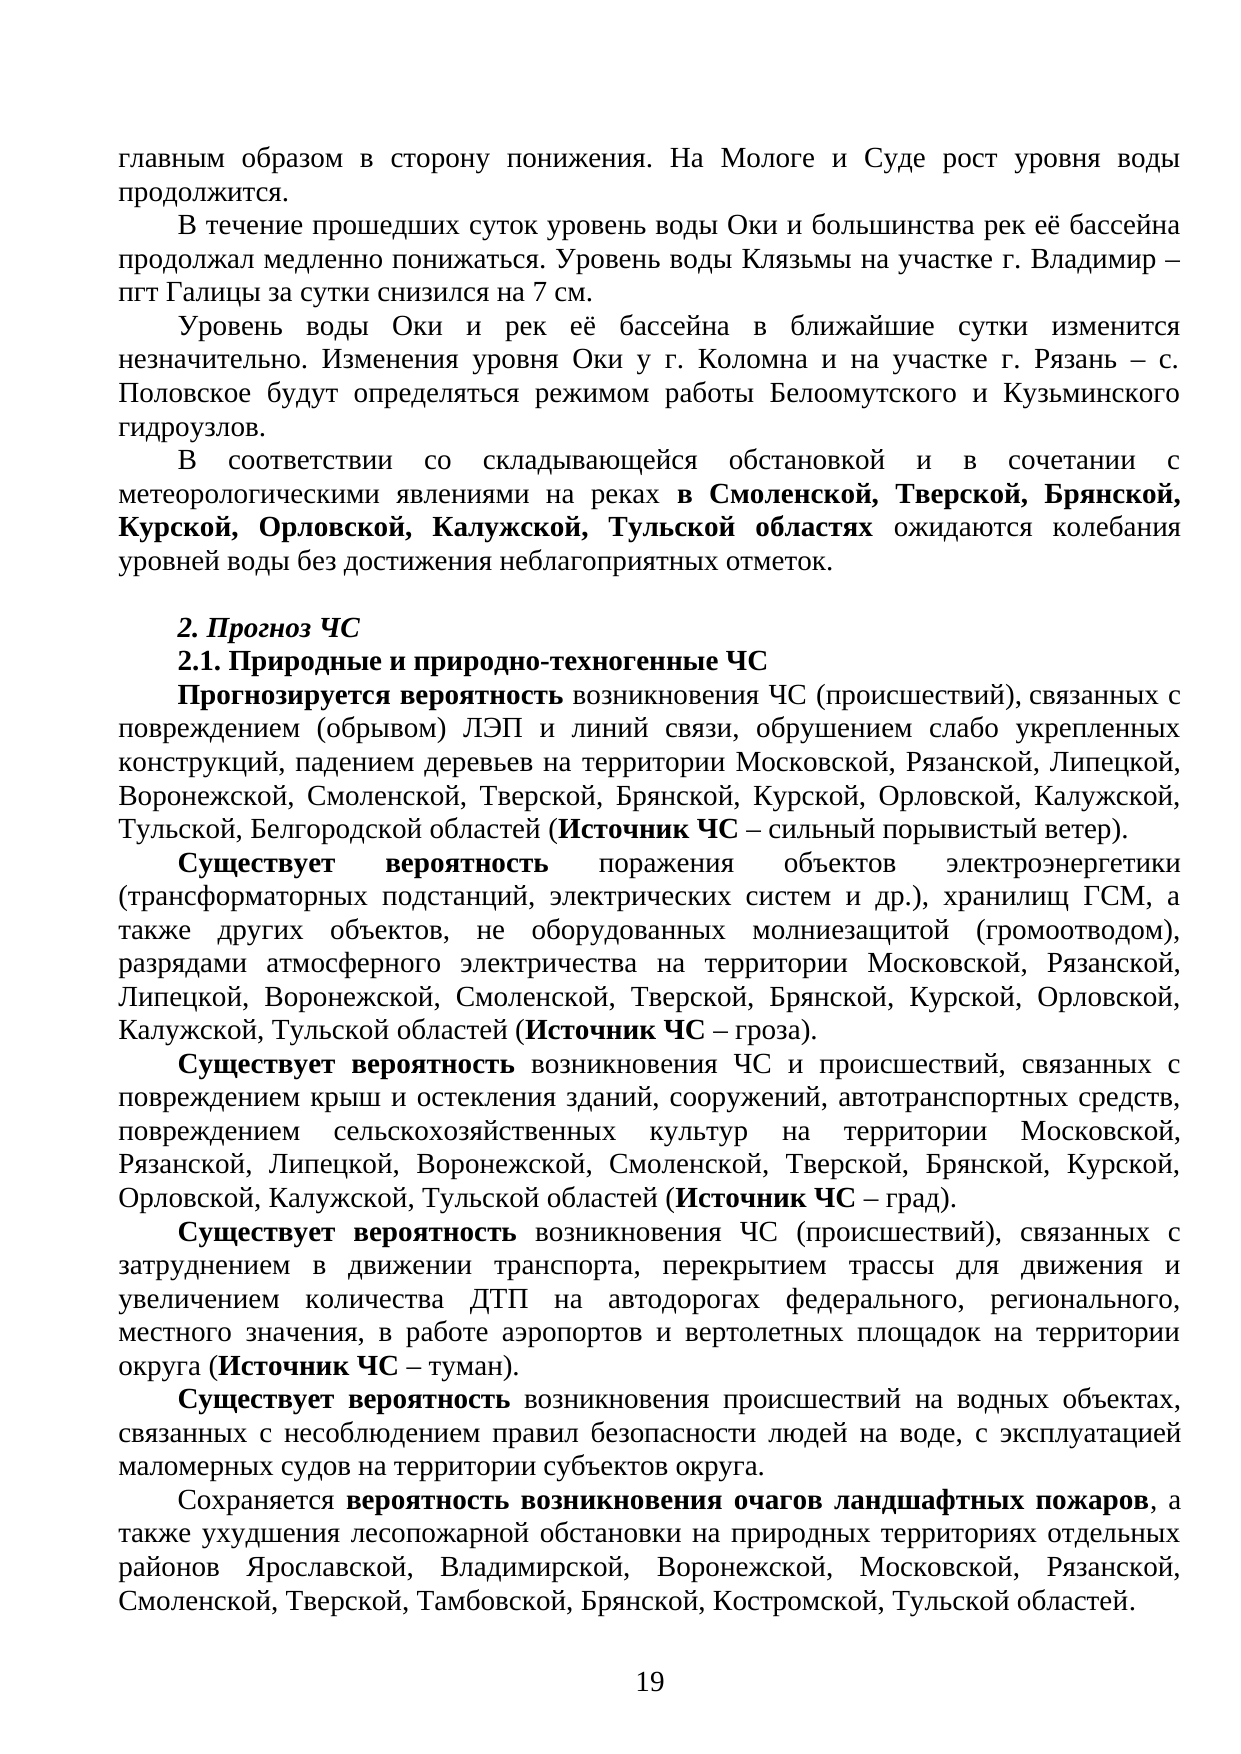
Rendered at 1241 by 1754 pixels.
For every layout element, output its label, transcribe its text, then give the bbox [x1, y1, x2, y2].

text Существует вероятность возникновения происшествий на водных объектах, связанных с несоблюдением правил безопасности людей на воде, с эксплуатацией маломерных судов на территории субъектов округа. [118, 1381, 1181, 1482]
text В течение прошедших суток уровень воды Оки и большинства рек её бассейна продолжал медленно понижаться. Уровень воды Клязьмы на участке г. Владимир – пгт Галицы за сутки снизился на 7 см. [118, 207, 1181, 308]
text 2. Прогноз ЧС [118, 610, 1181, 643]
text Сохраняется вероятность возникновения очагов ландшафтных пожаров, а также ухудшения лесопожарной обстановки на природных территориях отдельных районов Ярославской, Владимирской, Воронежской, Московской, Рязанской, Смоленской, Тверской, Тамбовской, Брянской, Костромской, Тульской областей. [118, 1482, 1181, 1616]
text Существует вероятность поражения объектов электроэнергетики (трансформаторных подстанций, электрических систем и др.), хранилищ ГСМ, а также других объектов, не оборудованных молниезащитой (громоотводом), разрядами атмосферного электричества на территории Московской, Рязанской, Липецкой, Воронежской, Смоленской, Тверской, Брянской, Курской, Орловской, Калужской, Тульской областей (Источник ЧС – гроза). [118, 845, 1181, 1046]
text В соответствии со складывающейся обстановкой и в сочетании с метеорологическими явлениями на реках в Смоленской, Тверской, Брянской, Курской, Орловской, Калужской, Тульской областях ожидаются колебания уровней воды без достижения неблагоприятных отметок. [118, 442, 1181, 576]
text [118, 140, 1181, 207]
text 2.1. Природные и природно-техногенные ЧС [118, 643, 1181, 677]
text Существует вероятность возникновения ЧС и происшествий, связанных с повреждением крыш и остекления зданий, сооружений, автотранспортных средств, повреждением сельскохозяйственных культур на территории Московской, Рязанской, Липецкой, Воронежской, Смоленской, Тверской, Брянской, Курской, Орловской, Калужской, Тульской областей (Источник ЧС – град). [118, 1046, 1181, 1214]
text Прогнозируется вероятность возникновения ЧС (происшествий), связанных с повреждением (обрывом) ЛЭП и линий связи, обрушением слабо укрепленных конструкций, падением деревьев на территории Московской, Рязанской, Липецкой, Воронежской, Смоленской, Тверской, Брянской, Курской, Орловской, Калужской, Тульской, Белгородской областей (Источник ЧС – сильный порывистый ветер). [118, 677, 1181, 845]
text Существует вероятность возникновения ЧС (происшествий), связанных с затруднением в движении транспорта, перекрытием трассы для движения и увеличением количества ДТП на автодорогах федерального, регионального, местного значения, в работе аэропортов и вертолетных площадок на территории округа (Источник ЧС – туман). [118, 1214, 1181, 1381]
text Уровень воды Оки и рек её бассейна в ближайшие сутки изменится незначительно. Изменения уровня Оки у г. Коломна и на участке г. Рязань – с. Половское будут определяться режимом работы Белоомутского и Кузьминского гидроузлов. [118, 308, 1181, 442]
